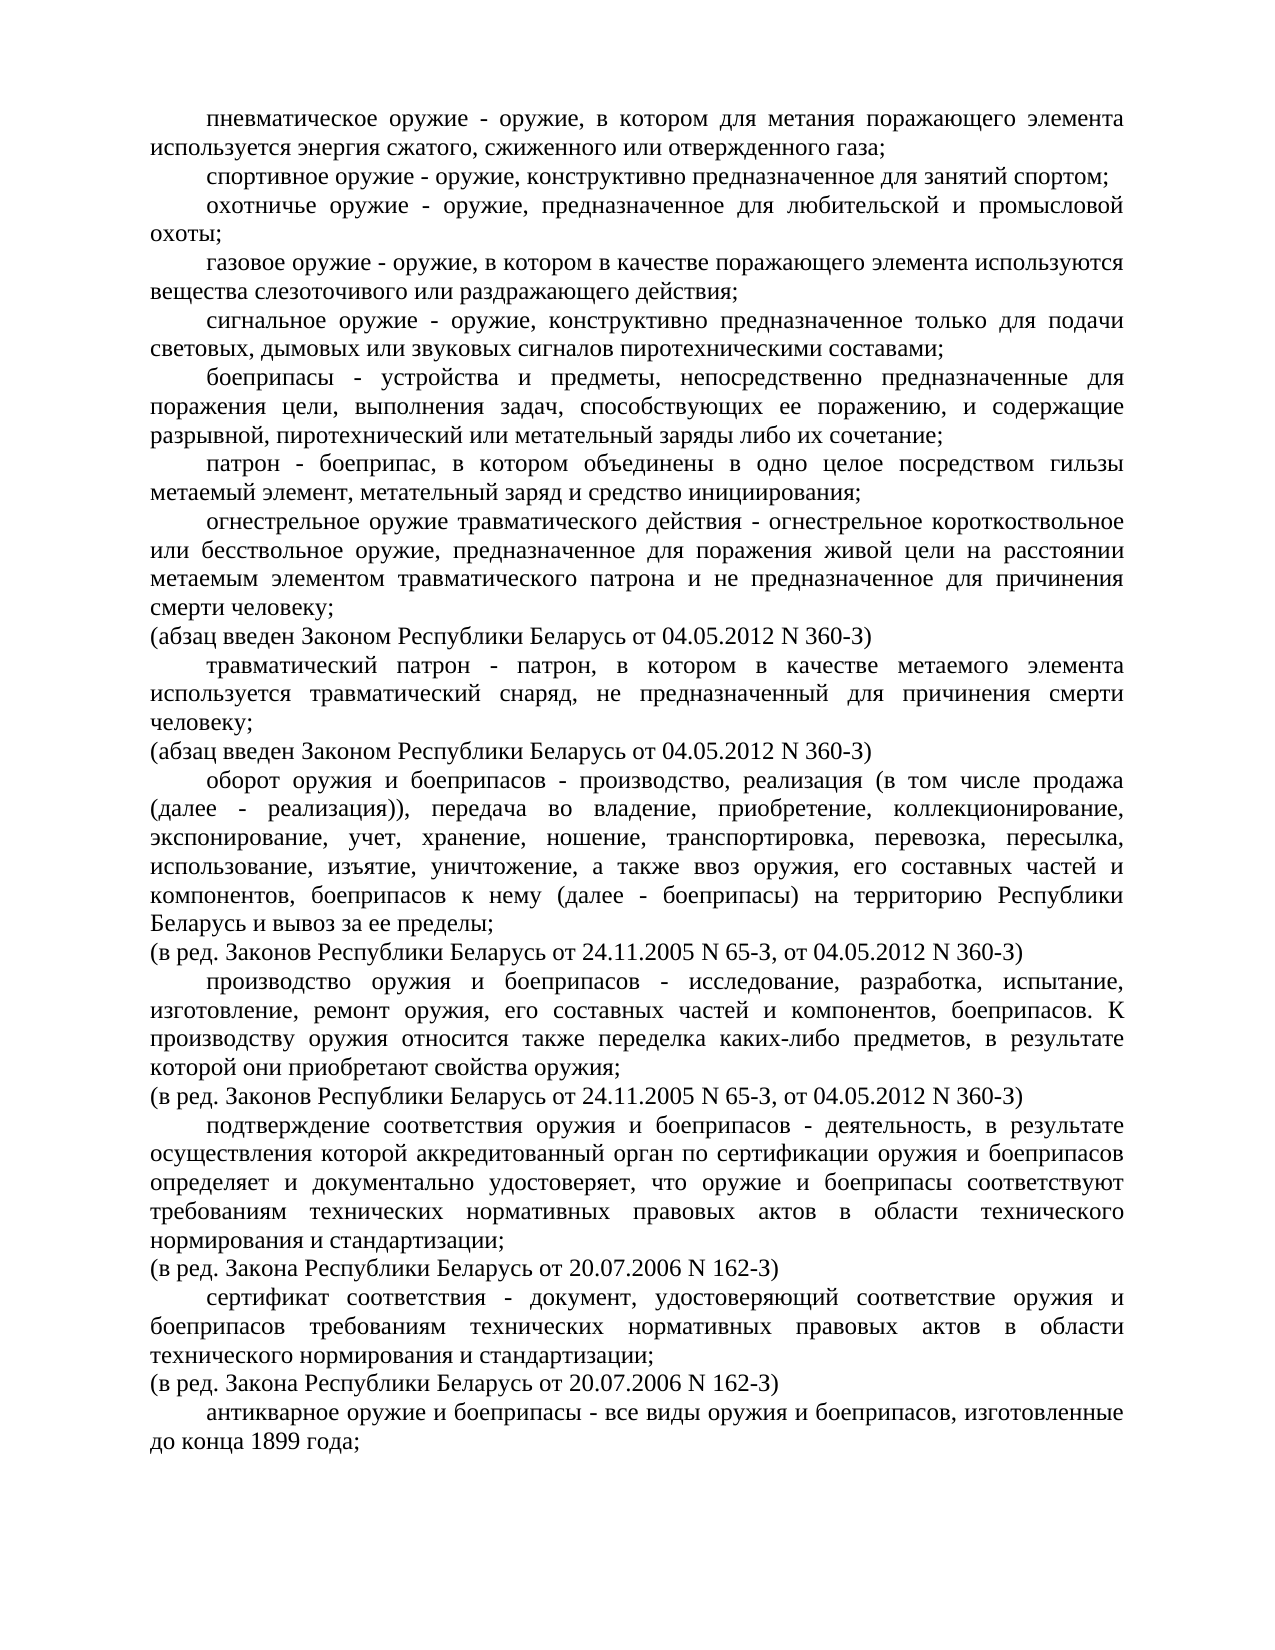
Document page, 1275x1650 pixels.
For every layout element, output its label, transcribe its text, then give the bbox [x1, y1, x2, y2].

text охотничье оружие - оружие, предназначенное для любительской и промысловой охоты; [150, 190, 1125, 247]
text оборот оружия и боеприпасов - производство, реализация (в том числе продажа (далее - реализация)), передача во владение, приобретение, коллекционирование, экспонирование, учет, хранение, ношение, транспортировка, перевозка, пересылка, использование, изъятие, уничтожение, а также ввоз оружия, его составных частей и компонентов, боеприпасов к нему (далее - боеприпасы) на территорию Республики Беларусь и вывоз за ее пределы; [150, 765, 1125, 937]
text спортивное оружие - оружие, конструктивно предназначенное для занятий спортом; [150, 161, 1125, 190]
text травматический патрон - патрон, в котором в качестве метаемого элемента используется травматический снаряд, не предназначенный для причинения смерти человеку; [150, 650, 1125, 736]
text антикварное оружие и боеприпасы - все виды оружия и боеприпасов, изготовленные до конца 1899 года; [150, 1397, 1125, 1455]
text огнестрельное оружие травматического действия - огнестрельное короткоствольное или бесствольное оружие, предназначенное для поражения живой цели на расстоянии метаемым элементом травматического патрона и не предназначенное для причинения смерти человеку; [150, 506, 1125, 621]
text газовое оружие - оружие, в котором в качестве поражающего элемента используются вещества слезоточивого или раздражающего действия; [150, 247, 1125, 305]
text сигнальное оружие - оружие, конструктивно предназначенное только для подачи световых, дымовых или звуковых сигналов пиротехническими составами; [150, 305, 1125, 362]
text (абзац введен Законом Республики Беларусь от 04.05.2012 N 360-З) [150, 621, 1125, 650]
text подтверждение соответствия оружия и боеприпасов - деятельность, в результате осуществления которой аккредитованный орган по сертификации оружия и боеприпасов определяет и документально удостоверяет, что оружие и боеприпасы соответствуют требованиям технических нормативных правовых актов в области технического нормирования и стандартизации; [150, 1110, 1125, 1253]
text сертификат соответствия - документ, удостоверяющий соответствие оружия и боеприпасов требованиям технических нормативных правовых актов в области технического нормирования и стандартизации; [150, 1282, 1125, 1368]
text пневматическое оружие - оружие, в котором для метания поражающего элемента используется энергия сжатого, сжиженного или отвержденного газа; [150, 103, 1125, 161]
text (абзац введен Законом Республики Беларусь от 04.05.2012 N 360-З) [150, 736, 1125, 765]
text производство оружия и боеприпасов - исследование, разработка, испытание, изготовление, ремонт оружия, его составных частей и компонентов, боеприпасов. К производству оружия относится также переделка каких-либо предметов, в результате которой они приобретают свойства оружия; [150, 966, 1125, 1081]
text патрон - боеприпас, в котором объединены в одно целое посредством гильзы метаемый элемент, метательный заряд и средство инициирования; [150, 448, 1125, 506]
text (в ред. Законов Республики Беларусь от 24.11.2005 N 65-З, от 04.05.2012 N 360-З) [150, 1081, 1125, 1110]
text (в ред. Закона Республики Беларусь от 20.07.2006 N 162-З) [150, 1253, 1125, 1282]
text боеприпасы - устройства и предметы, непосредственно предназначенные для поражения цели, выполнения задач, способствующих ее поражению, и содержащие разрывной, пиротехнический или метательный заряды либо их сочетание; [150, 362, 1125, 448]
text (в ред. Законов Республики Беларусь от 24.11.2005 N 65-З, от 04.05.2012 N 360-З) [150, 937, 1125, 966]
text (в ред. Закона Республики Беларусь от 20.07.2006 N 162-З) [150, 1368, 1125, 1397]
